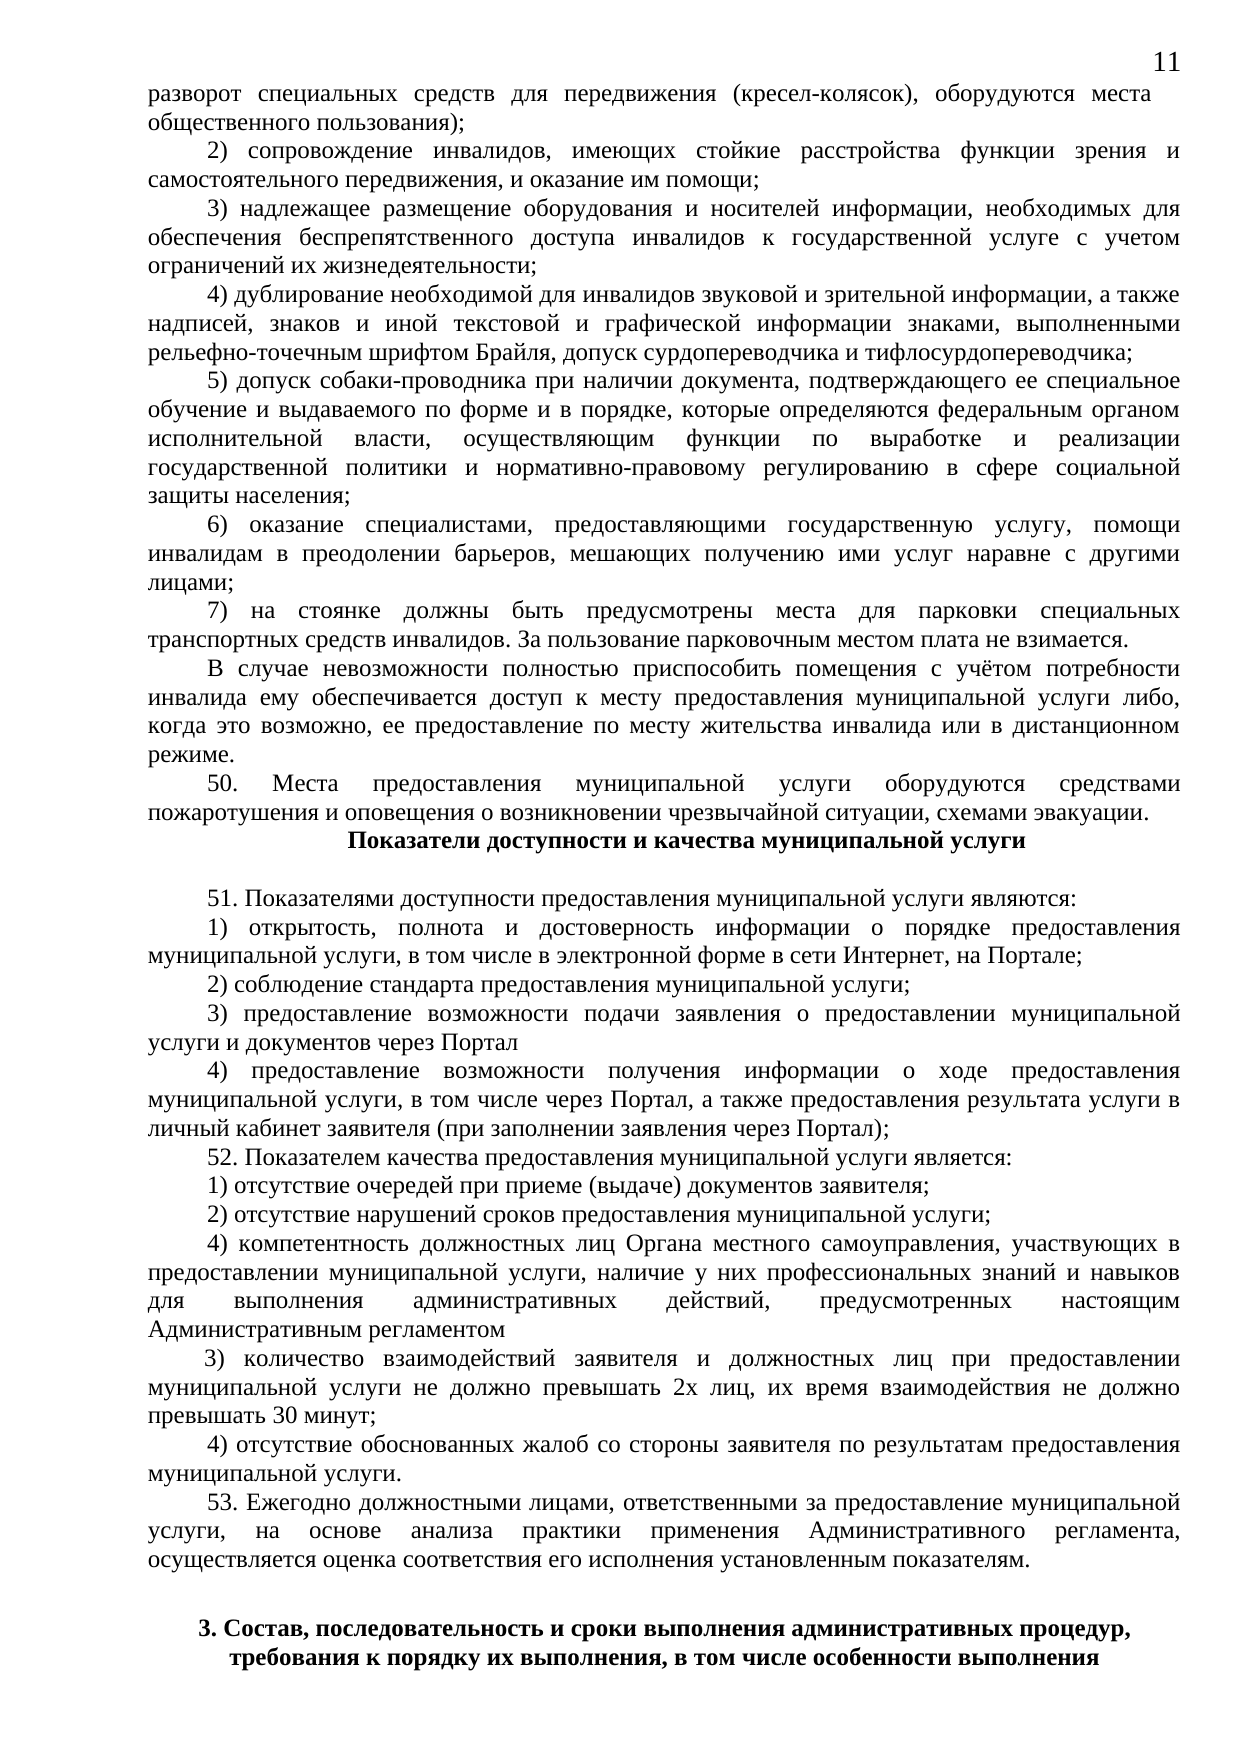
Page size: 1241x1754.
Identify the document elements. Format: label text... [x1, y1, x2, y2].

text 6) оказание специалистами, предоставляющими государственную услугу, помощи инвалидам в преодолении барьеров, мешающих получению ими услуг наравне с другими лицами; [148, 509, 1181, 595]
text 3) надлежащее размещение оборудования и носителей информации, необходимых для обеспечения беспрепятственного доступа инвалидов к государственной услуге с учетом ограничений их жизнедеятельности; [148, 193, 1181, 279]
text 1) отсутствие очередей при приеме (выдаче) документов заявителя; [148, 1170, 1181, 1199]
text В случае невозможности полностью приспособить помещения с учётом потребности инвалида ему обеспечивается доступ к месту предоставления муниципальной услуги либо, когда это возможно, ее предоставление по месту жительства инвалида или в дистанционном режиме. [148, 653, 1181, 768]
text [148, 78, 1181, 135]
text 3) количество взаимодействий заявителя и должностных лиц при предоставлении муниципальной услуги не должно превышать 2х лиц, их время взаимодействия не должно превышать 30 минут; [148, 1343, 1181, 1429]
text 4) предоставление возможности получения информации о ходе предоставления муниципальной услуги, в том числе через Портал, а также предоставления результата услуги в личный кабинет заявителя (при заполнении заявления через Портал); [148, 1055, 1181, 1142]
text 1) открытость, полнота и достоверность информации о порядке предоставления муниципальной услуги, в том числе в электронной форме в сети Интернет, на Портале; [148, 912, 1181, 969]
text 2) соблюдение стандарта предоставления муниципальной услуги; [148, 969, 1181, 998]
text 51. Показателями доступности предоставления муниципальной услуги являются: [148, 883, 1181, 912]
text 7) на стоянке должны быть предусмотрены места для парковки специальных транспортных средств инвалидов. За пользование парковочным местом плата не взимается. [148, 595, 1181, 653]
text 53. Ежегодно должностными лицами, ответственными за предоставление муниципальной услуги, на основе анализа практики применения Административного регламента, осуществляется оценка соответствия его исполнения установленным показателям. [148, 1487, 1181, 1573]
text 2) отсутствие нарушений сроков предоставления муниципальной услуги; [148, 1199, 1181, 1228]
text 4) отсутствие обоснованных жалоб со стороны заявителя по результатам предоставления муниципальной услуги. [148, 1429, 1181, 1487]
text 52. Показателем качества предоставления муниципальной услуги является: [148, 1142, 1181, 1170]
text 2) сопровождение инвалидов, имеющих стойкие расстройства функции зрения и самостоятельного передвижения, и оказание им помощи; [148, 135, 1181, 193]
text 3) предоставление возможности подачи заявления о предоставлении муниципальной услуги и документов через Портал [148, 998, 1181, 1055]
text 4) дублирование необходимой для инвалидов звуковой и зрительной информации, а также надписей, знаков и иной текстовой и графической информации знаками, выполненными рельефно-точечным шрифтом Брайля, допуск сурдопереводчика и тифлосурдопереводчика; [148, 279, 1181, 365]
text 50. Места предоставления муниципальной услуги оборудуются средствами пожаротушения и оповещения о возникновении чрезвычайной ситуации, схемами эвакуации. [148, 768, 1181, 825]
text 5) допуск собаки-проводника при наличии документа, подтверждающего ее специальное обучение и выдаваемого по форме и в порядке, которые определяются федеральным органом исполнительной власти, осуществляющим функции по выработке и реализации государственной политики и нормативно-правовому регулированию в сфере социальной защиты населения; [148, 365, 1181, 509]
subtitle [148, 1613, 1181, 1670]
text Показатели доступности и качества муниципальной услуги [148, 825, 1181, 854]
text 4) компетентность должностных лиц Органа местного самоуправления, участвующих в предоставлении муниципальной услуги, наличие у них профессиональных знаний и навыков для выполнения административных действий, предусмотренных настоящим Административным регламентом [148, 1228, 1181, 1343]
